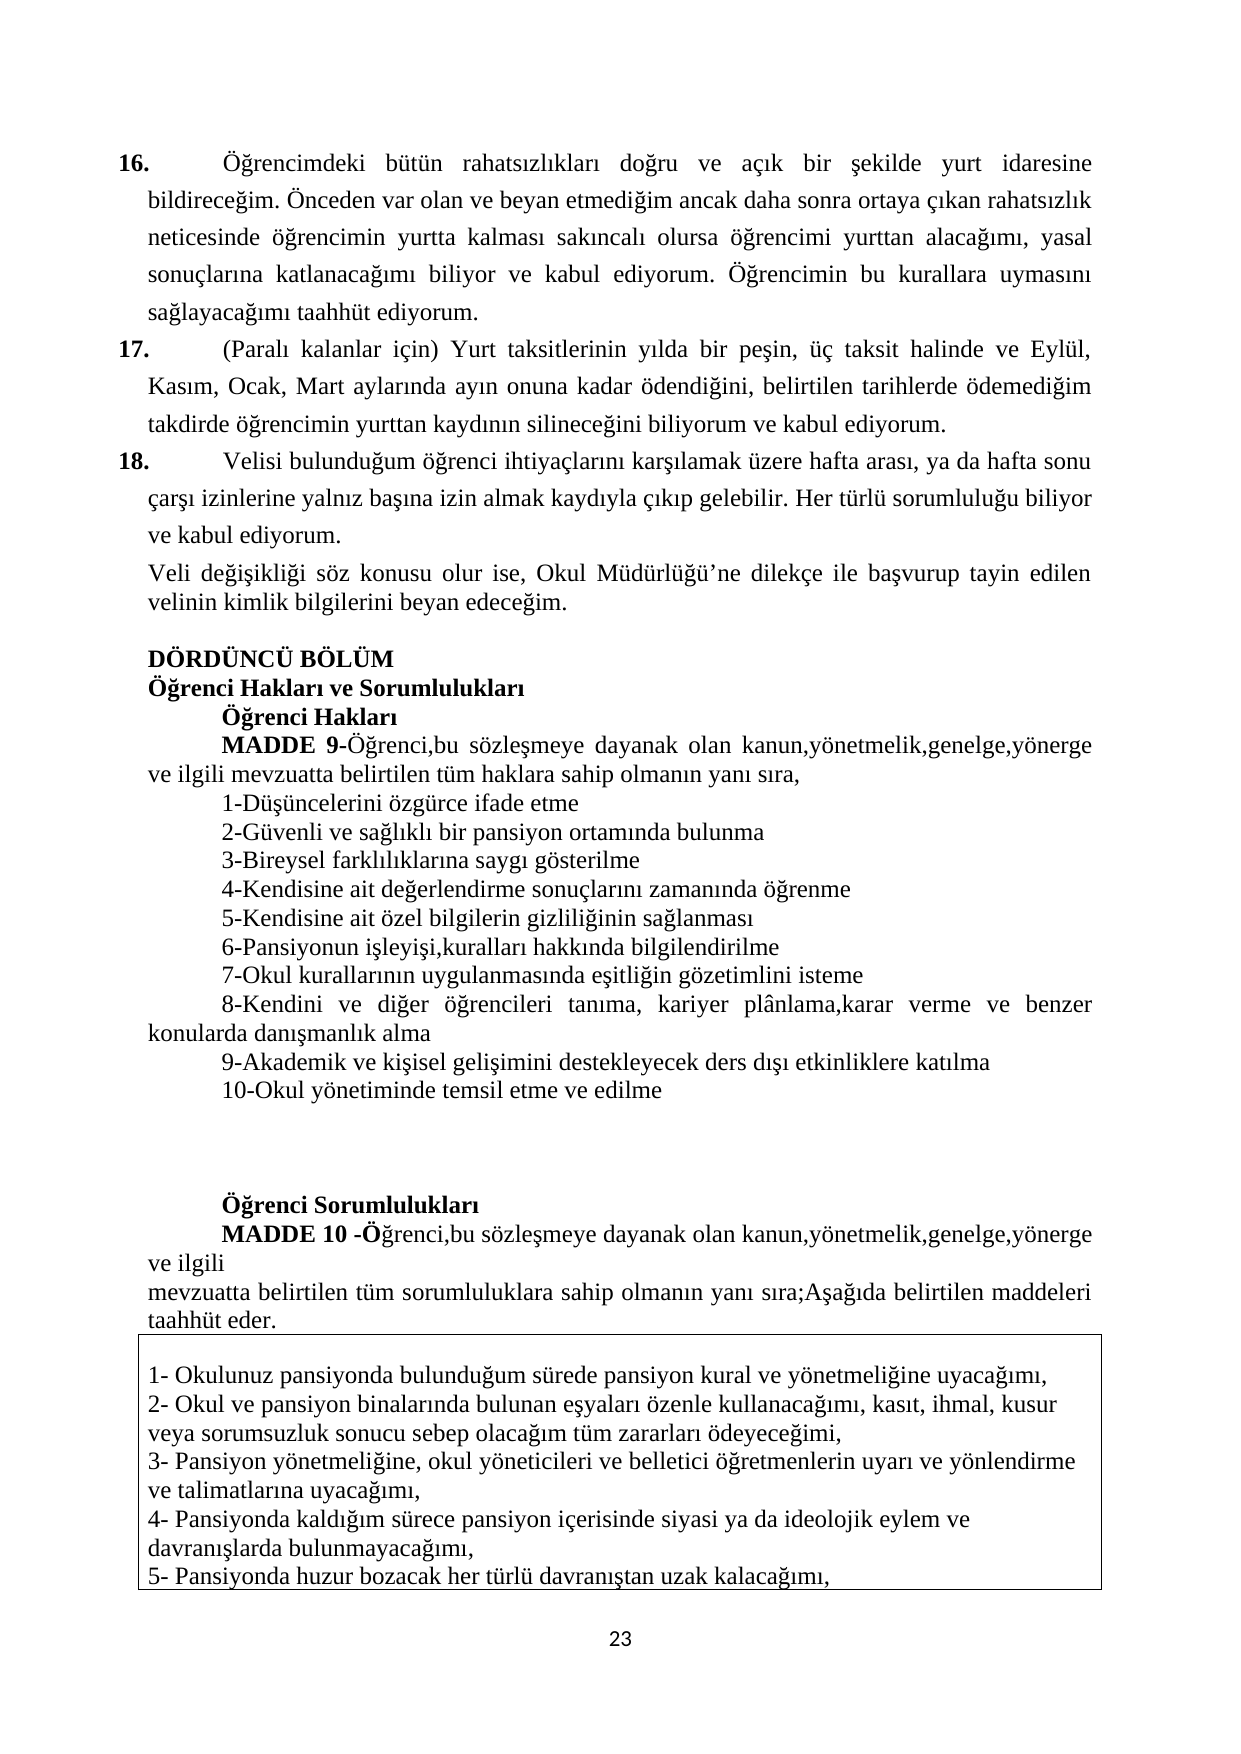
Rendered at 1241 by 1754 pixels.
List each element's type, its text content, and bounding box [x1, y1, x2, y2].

text 8-Kendini ve diğer öğrencileri tanıma, kariyer plânlama,karar verme ve benzer konularda danışmanlık alma [148, 989, 1093, 1047]
text 2- Okul ve pansiyon binalarında bulunan eşyaları özenle kullanacağımı, kasıt, ihmal, kusur veya sorumsuzluk sonucu sebep olacağım tüm zararları ödeyeceğimi, [148, 1389, 1093, 1446]
list Velisi bulunduğum öğrenci ihtiyaçlarını karşılamak üzere hafta arası, ya da hafta sonu çarşı izinlerine yalnız başına izin almak kaydıyla çıkıp gelebilir. Her türlü sorumluluğu biliyor ve kabul ediyorum. [118, 446, 1093, 549]
text 1-Düşüncelerini özgürce ifade etme [148, 788, 1093, 817]
text 4-Kendisine ait değerlendirme sonuçlarını zamanında öğrenme [148, 874, 1093, 903]
text 5-Kendisine ait özel bilgilerin gizliliğinin sağlanması [148, 903, 1093, 932]
text Veli değişikliği söz konusu olur ise, Okul Müdürlüğü’ne dilekçe ile başvurup tayin edilen velinin kimlik bilgilerini beyan edeceğim. [148, 558, 1093, 615]
text 2-Güvenli ve sağlıklı bir pansiyon ortamında bulunma [148, 817, 1093, 845]
text 3- Pansiyon yönetmeliğine, okul yöneticileri ve belletici öğretmenlerin uyarı ve yönlendirme ve talimatlarına uyacağımı, [148, 1446, 1093, 1504]
text 10-Okul yönetiminde temsil etme ve edilme [148, 1075, 1093, 1104]
text 5- Pansiyonda huzur bozacak her türlü davranıştan uzak kalacağımı, [148, 1561, 1093, 1589]
text 4- Pansiyonda kaldığım sürece pansiyon içerisinde siyasi ya da ideolojik eylem ve davranışlarda bulunmayacağımı, [148, 1504, 1093, 1561]
text mevzuatta belirtilen tüm sorumluluklara sahip olmanın yanı sıra;Aşağıda belirtilen maddeleri taahhüt eder. [148, 1277, 1093, 1334]
text Öğrenci Sorumlulukları [148, 1190, 1093, 1219]
text MADDE 9-Öğrenci,bu sözleşmeye dayanak olan kanun,yönetmelik,genelge,yönerge ve ilgili mevzuatta belirtilen tüm haklara sahip olmanın yanı sıra, [148, 730, 1093, 788]
text DÖRDÜNCÜ BÖLÜM [148, 644, 1093, 673]
list (Paralı kalanlar için) Yurt taksitlerinin yılda bir peşin, üç taksit halinde ve Eylül, Kasım, Ocak, Mart aylarında ayın onuna kadar ödendiğini, belirtilen tarihlerde ödemediğim takdirde öğrencimin yurttan kaydının silineceğini biliyorum ve kabul ediyorum. [118, 334, 1093, 437]
text 9-Akademik ve kişisel gelişimini destekleyecek ders dışı etkinliklere katılma [148, 1047, 1093, 1075]
text Öğrenci Hakları ve Sorumlulukları [148, 673, 1093, 702]
text 7-Okul kurallarının uygulanmasında eşitliğin gözetimlini isteme [148, 960, 1093, 989]
text 6-Pansiyonun işleyişi,kuralları hakkında bilgilendirilme [148, 932, 1093, 960]
text 3-Bireysel farklılıklarına saygı gösterilme [148, 845, 1093, 874]
list Öğrencimdeki bütün rahatsızlıkları doğru ve açık bir şekilde yurt idaresine bildireceğim. Önceden var olan ve beyan etmediğim ancak daha sonra ortaya çıkan rahatsızlık neticesinde öğrencimin yurtta kalması sakıncalı olursa öğrencimi yurttan alacağımı, yasal sonuçlarına katlanacağımı biliyor ve kabul ediyorum. Öğrencimin bu kurallara uymasını sağlayacağımı taahhüt ediyorum. [118, 148, 1093, 326]
text MADDE 10 -Öğrenci,bu sözleşmeye dayanak olan kanun,yönetmelik,genelge,yönerge ve ilgili [148, 1219, 1093, 1277]
text Öğrenci Hakları [148, 702, 1093, 730]
text 1- Okulunuz pansiyonda bulunduğum sürede pansiyon kural ve yönetmeliğine uyacağımı, [139, 1335, 1101, 1389]
